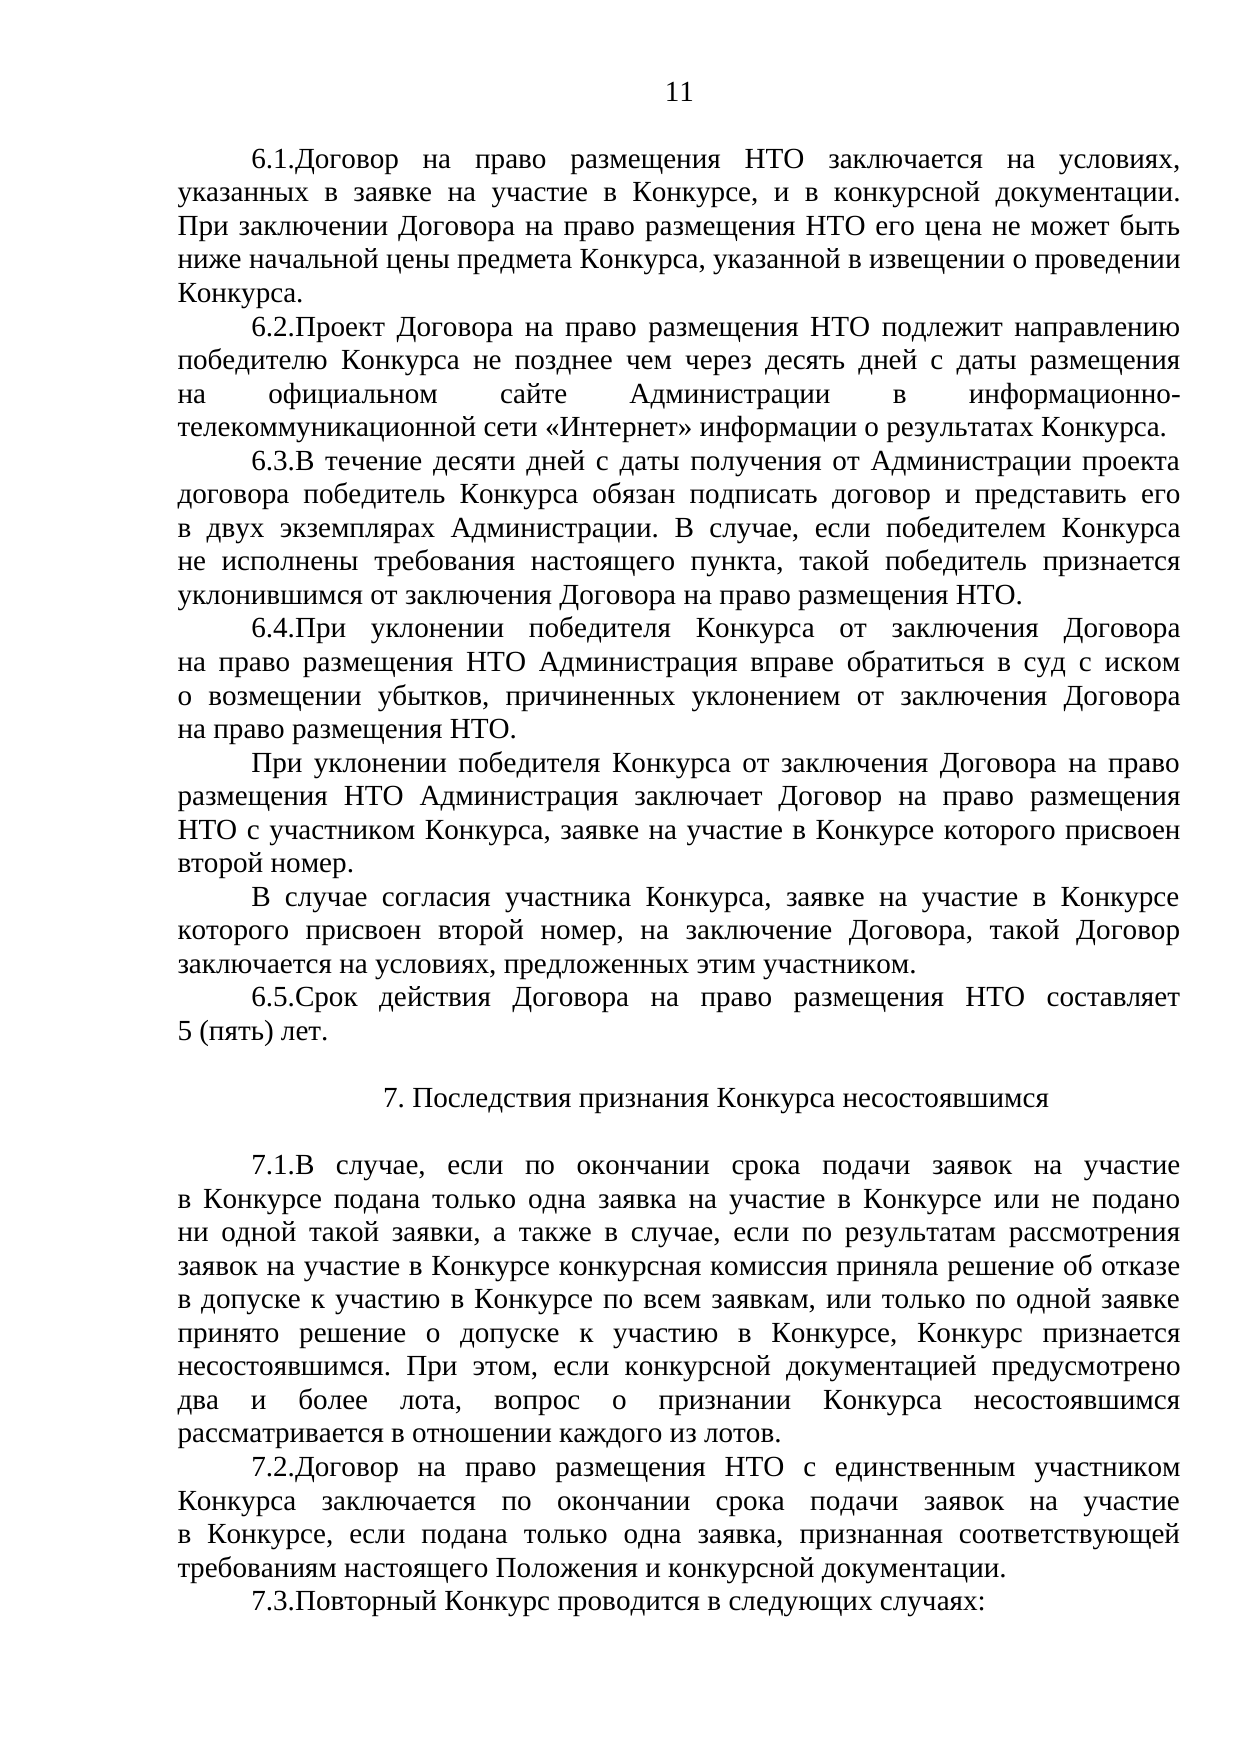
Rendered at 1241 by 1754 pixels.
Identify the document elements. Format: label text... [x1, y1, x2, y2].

text 7.2.Договор на право размещения НТО с единственным участником Конкурса заключается по окончании срока подачи заявок на участие в Конкурсе, если подана только одна заявка, признанная соответствующей требованиям настоящего Положения и конкурсной документации. [177, 1449, 1181, 1583]
text 7.3.Повторный Конкурс проводится в следующих случаях: [177, 1583, 1181, 1617]
text 6.3.В течение десяти дней с даты получения от Администрации проекта договора победитель Конкурса обязан подписать договор и представить его в двух экземплярах Администрации. В случае, если победителем Конкурса не исполнены требования настоящего пункта, такой победитель признается уклонившимся от заключения Договора на право размещения НТО. [177, 443, 1181, 611]
text 7. Последствия признания Конкурса несостоявшимся [177, 1080, 1181, 1114]
text В случае согласия участника Конкурса, заявке на участие в Конкурсе которого присвоен второй номер, на заключение Договора, такой Договор заключается на условиях, предложенных этим участником. [177, 879, 1181, 979]
text 6.5.Срок действия Договора на право размещения НТО составляет 5 (пять) лет. [177, 979, 1181, 1047]
text 6.4.При уклонении победителя Конкурса от заключения Договора на право размещения НТО Администрация вправе обратиться в суд с иском о возмещении убытков, причиненных уклонением от заключения Договора на право размещения НТО. [177, 611, 1181, 745]
text 6.1.Договор на право размещения НТО заключается на условиях, указанных в заявке на участие в Конкурсе, и в конкурсной документации. При заключении Договора на право размещения НТО его цена не может быть ниже начальной цены предмета Конкурса, указанной в извещении о проведении Конкурса. [177, 141, 1181, 309]
text При уклонении победителя Конкурса от заключения Договора на право размещения НТО Администрация заключает Договор на право размещения НТО с участником Конкурса, заявке на участие в Конкурсе которого присвоен второй номер. [177, 745, 1181, 879]
text 7.1.В случае, если по окончании срока подачи заявок на участие в Конкурсе подана только одна заявка на участие в Конкурсе или не подано ни одной такой заявки, а также в случае, если по результатам рассмотрения заявок на участие в Конкурсе конкурсная комиссия приняла решение об отказе в допуске к участию в Конкурсе по всем заявкам, или только по одной заявке принято решение о допуске к участию в Конкурсе, Конкурс признается несостоявшимся. При этом, если конкурсной документацией предусмотрено два и более лота, вопрос о признании Конкурса несостоявшимся рассматривается в отношении каждого из лотов. [177, 1147, 1181, 1449]
text 6.2.Проект Договора на право размещения НТО подлежит направлению победителю Конкурса не позднее чем через десять дней с даты размещения на официальном сайте Администрации в информационно-телекоммуникационной сети «Интернет» информации о результатах Конкурса. [177, 309, 1181, 443]
